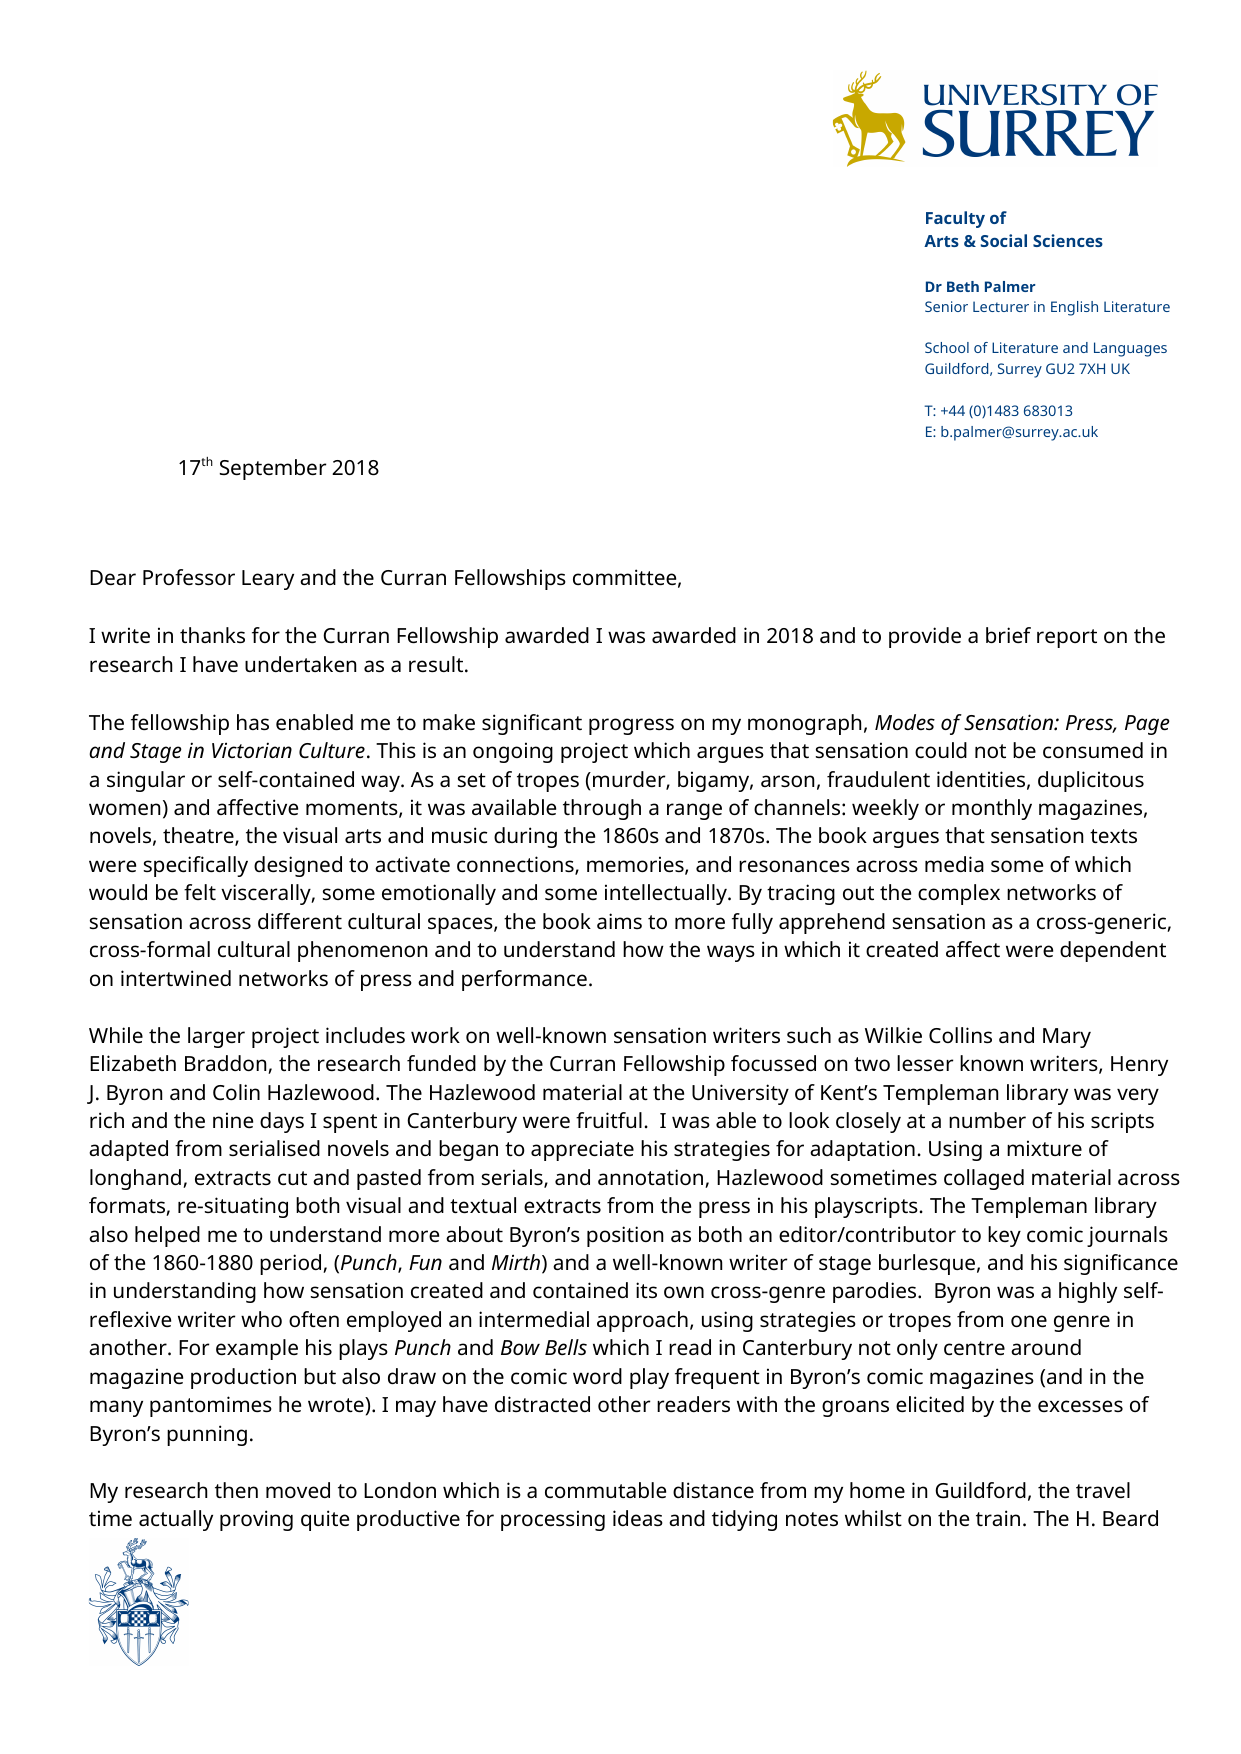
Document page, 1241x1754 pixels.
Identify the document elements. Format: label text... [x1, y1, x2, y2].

picture [88, 1538, 189, 1666]
text While the larger project includes work on well-known sensation writers such as Wilkie Collins and Mary Elizabeth Braddon, the research funded by the Curran Fellowship focussed on two lesser known writers, Henry J. Byron and Colin Hazlewood. The Hazlewood material at the University of Kent’s Templeman library was very rich and the nine days I spent in Canterbury were fruitful. I was able to look closely at a number of his scripts adapted from serialised novels and began to appreciate his strategies for adaptation. Using a mixture of longhand, extracts cut and pasted from serials, and annotation, Hazlewood sometimes collaged material across formats, re-situating both visual and textual extracts from the press in his playscripts. The Templeman library also helped me to understand more about Byron’s position as both an editor/contributor to key comic journals of the 1860-1880 period, (Punch, Fun and Mirth) and a well-known writer of stage burlesque, and his significance in understanding how sensation created and contained its own cross-genre parodies. Byron was a highly self-reflexive writer who often employed an intermedial approach, using strategies or tropes from one genre in another. For example his plays Punch and Bow Bells which I read in Canterbury not only centre around magazine production but also draw on the comic word play frequent in Byron’s comic magazines (and in the many pantomimes he wrote). I may have distracted other readers with the groans elicited by the excesses of Byron’s punning. [89, 1021, 1181, 1447]
text The fellowship has enabled me to make significant progress on my monograph, Modes of Sensation: Press, Page and Stage in Victorian Culture. This is an ongoing project which argues that sensation could not be consumed in a singular or self-contained way. As a set of tropes (murder, bigamy, arson, fraudulent identities, duplicitous women) and affective moments, it was available through a range of channels: weekly or monthly magazines, novels, theatre, the visual arts and music during the 1860s and 1870s. The book argues that sensation texts were specifically designed to activate connections, memories, and resonances across media some of which would be felt viscerally, some emotionally and some intellectually. By tracing out the complex networks of sensation across different cultural spaces, the book aims to more fully apprehend sensation as a cross-generic, cross-formal cultural phenomenon and to understand how the ways in which it created affect were dependent on intertwined networks of press and performance. [89, 708, 1181, 992]
picture [832, 70, 1158, 167]
text Dear Professor Leary and the Curran Fellowships committee, [89, 562, 1181, 591]
text I write in thanks for the Curran Fellowship awarded I was awarded in 2018 and to provide a brief report on the research I have undertaken as a result. [89, 620, 1181, 679]
